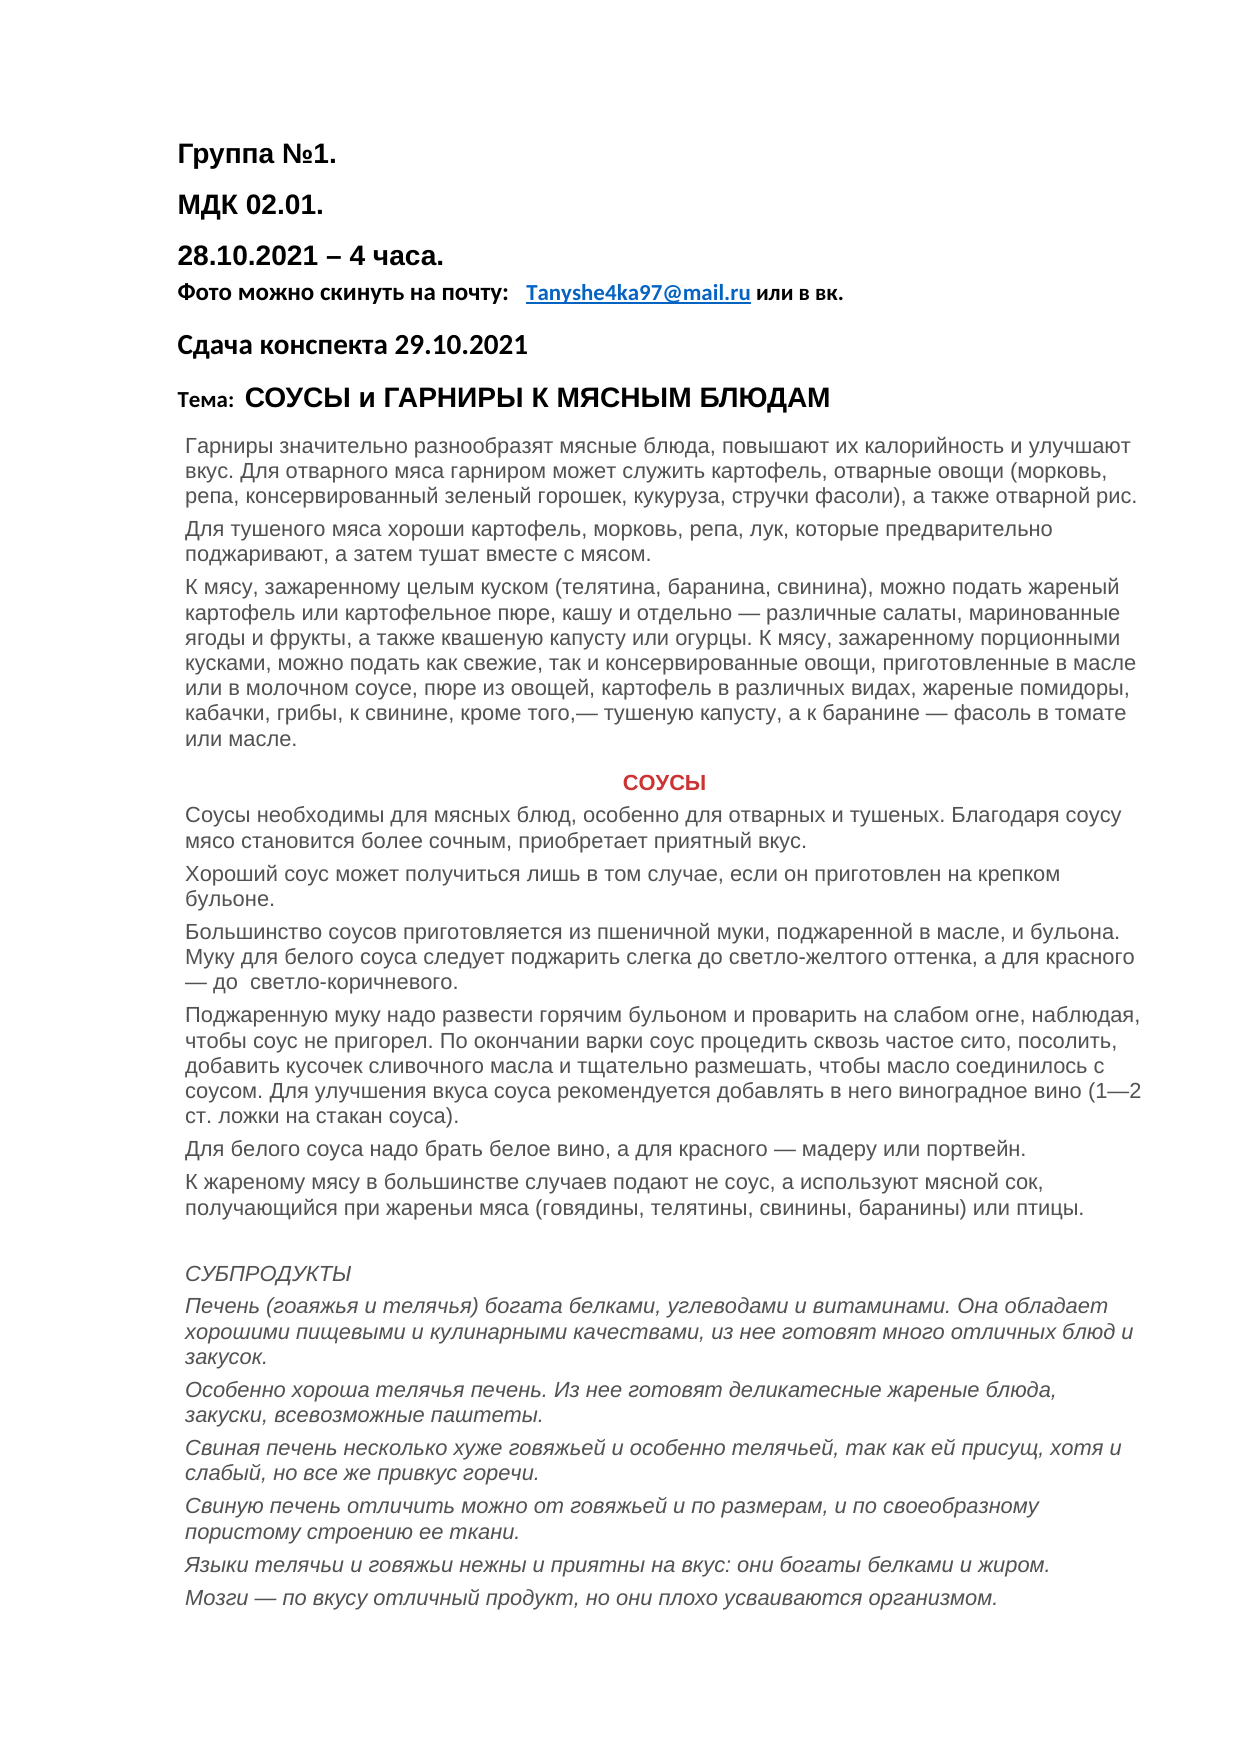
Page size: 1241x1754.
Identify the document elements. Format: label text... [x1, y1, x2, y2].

text Для тушеного мяса хороши картофель, морковь, репа, лук, которые предварительно поджаривают, а затем тушат вместе с мясом. [185, 516, 1144, 566]
text К жареному мясу в большинстве случаев подают не соус, а используют мясной сок, получающийся при жареньи мяса (говядины, телятины, свинины, баранины) или птицы. [185, 1169, 1144, 1219]
text 28.10.2021 – 4 часа. [177, 239, 1152, 272]
text Большинство соусов приготовляется из пшеничной муки, поджаренной в масле, и бульона. Муку для белого соуса следует поджарить слегка до светло-желтого оттенка, а для красного — до светло-коричневого. [185, 919, 1144, 994]
text К мясу, зажаренному целым куском (телятина, баранина, свинина), можно подать жареный картофель или картофельное пюре, кашу и отдельно — различные салаты, маринованные ягоды и фрукты, а также квашеную капусту или огурцы. К мясу, зажаренному порционными кусками, можно подать как свежие, так и консервированные овощи, приготовленные в масле или в молочном соусе, пюре из овощей, картофель в различных видах, жареные помидоры, кабачки, грибы, к свинине, кроме того,— тушеную капусту, а к баранине — фасоль в томате или масле. [185, 574, 1144, 751]
text Сдача конспекта 29.10.2021 [177, 326, 1152, 361]
text Тема: СОУСЫ и ГАРНИРЫ К МЯСНЫМ БЛЮДАМ [177, 381, 1152, 413]
text Гарниры значительно разнообразят мясные блюда, повышают их калорийность и улучшают вкус. Для отварного мяса гарниром может служить картофель, отварные овощи (морковь, репа, консервированный зеленый горошек, кукуруза, стручки фасоли), а также отварной рис. [185, 432, 1144, 508]
text Соусы необходимы для мясных блюд, особенно для отварных и тушеных. Благодаря соусу мясо становится более сочным, приобретает приятный вкус. [185, 802, 1144, 853]
text СОУСЫ [177, 769, 1152, 794]
text СУБПРОДУКТЫ [185, 1260, 1144, 1286]
text Хороший соус может получиться лишь в том случае, если он приготовлен на крепком бульоне. [185, 861, 1144, 911]
text Для белого соуса надо брать белое вино, а для красного — мадеру или портвейн. [185, 1136, 1144, 1161]
text Фото можно скинуть на почту: Tanyshe4ka97@mail.ru или в вк. [177, 276, 1152, 307]
text Мозги — по вкусу отличный продукт, но они плохо усваиваются организмом. [185, 1584, 1144, 1610]
text Свиную печень отличить можно от говяжьей и по размерам, и по своеобразному пористому строению ее ткани. [185, 1493, 1144, 1544]
text Свиная печень несколько хуже говяжьей и особенно телячьей, так как ей присущ, хотя и слабый, но все же привкус горечи. [185, 1435, 1144, 1486]
text Поджаренную муку надо развести горячим бульоном и проварить на слабом огне, наблюдая, чтобы соус не пригорел. По окончании варки соус процедить сквозь частое сито, посолить, добавить кусочек сливочного масла и тщательно размешать, чтобы масло соединилось с соусом. Для улучшения вкуса соуса рекомендуется добавлять в него виноградное вино (1—2 ст. ложки на стакан соуса). [185, 1002, 1144, 1128]
text МДК 02.01. [177, 188, 1152, 220]
text Группа №1. [177, 137, 1152, 169]
text Языки телячьи и говяжьи нежны и приятны на вкус: они богаты белками и жиром. [185, 1552, 1144, 1577]
text Печень (гоаяжья и телячья) богата белками, углеводами и витаминами. Она обладает хорошими пищевыми и кулинарными качествами, из нее готовят много отличных блюд и закусок. [185, 1293, 1144, 1369]
text Особенно хороша телячья печень. Из нее готовят деликатесные жареные блюда, закуски, всевозможные паштеты. [185, 1377, 1144, 1427]
